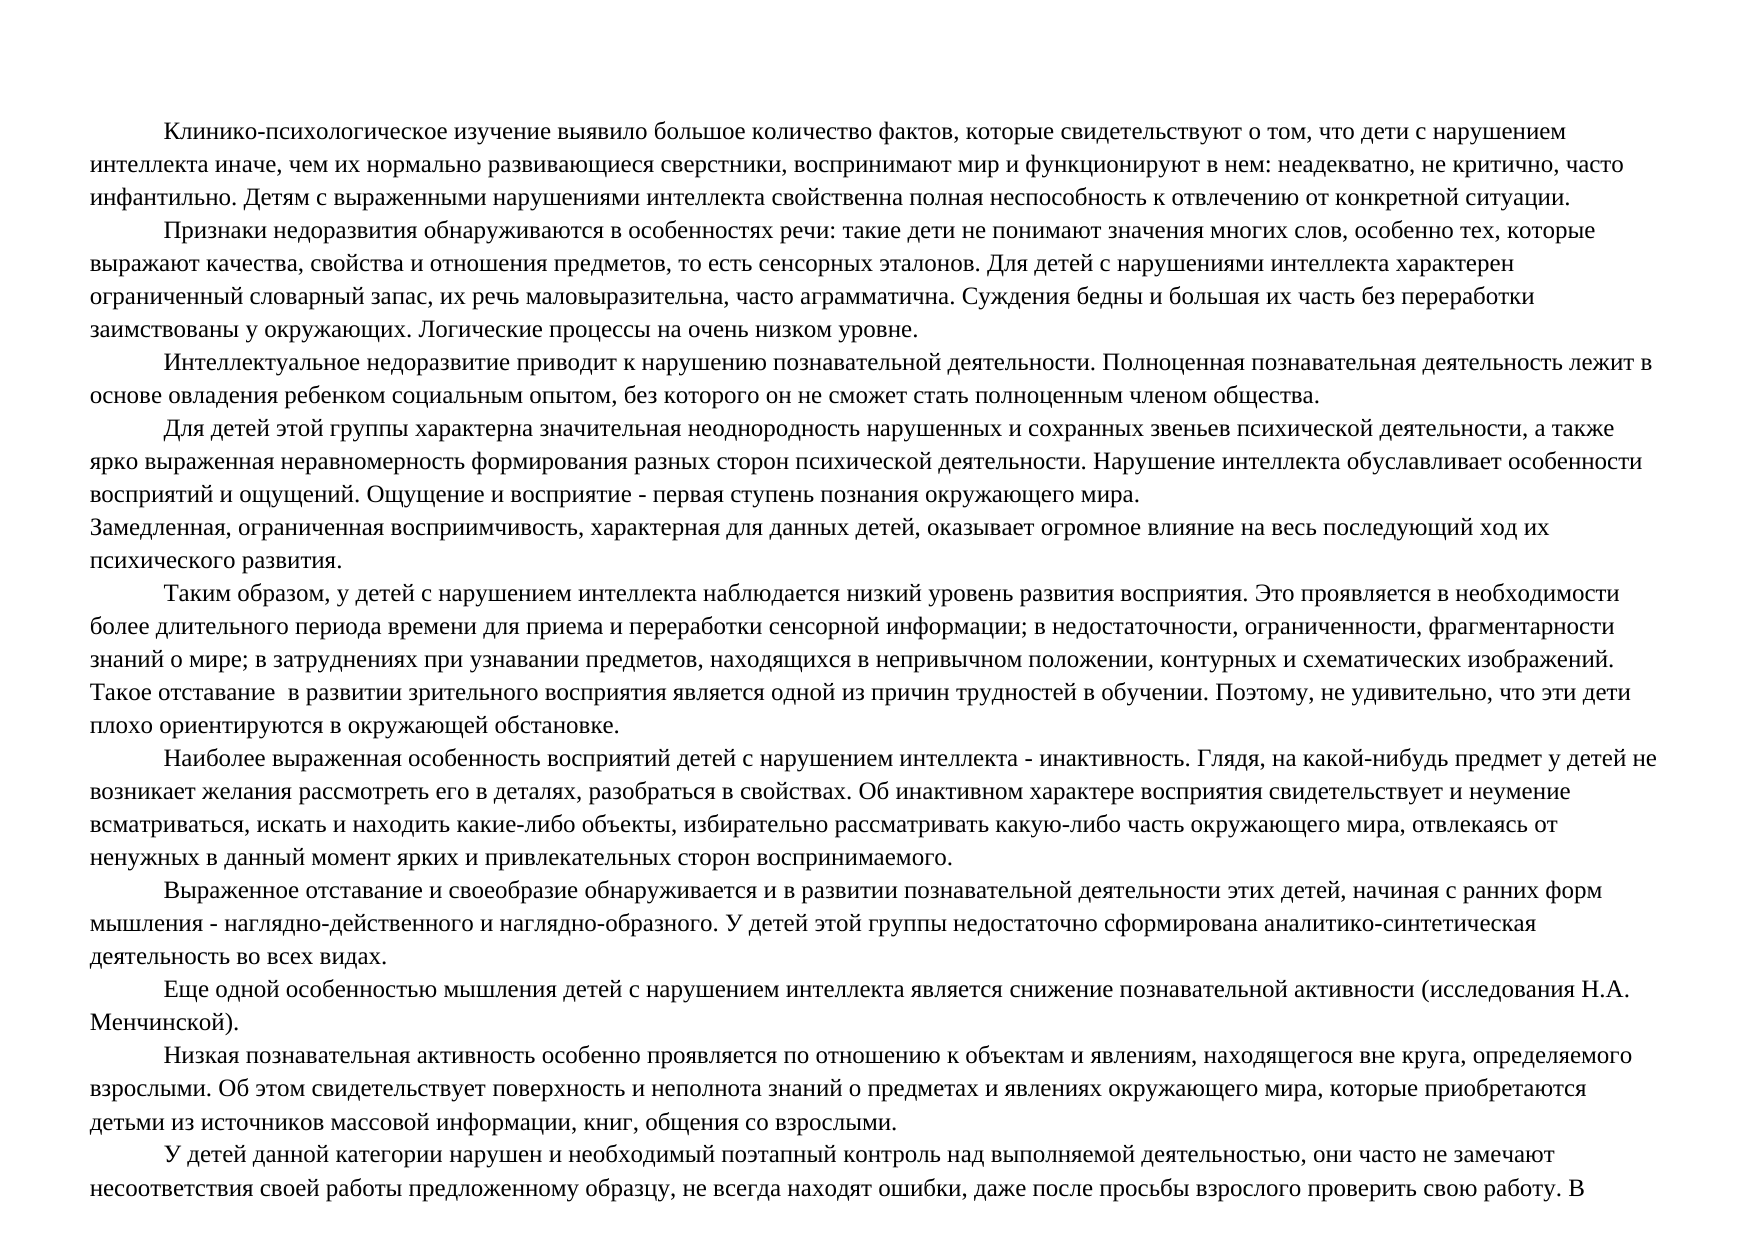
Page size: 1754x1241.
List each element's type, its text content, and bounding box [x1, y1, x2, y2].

text Признаки недоразвития обнаруживаются в особенностях речи: такие дети не понимают значения многих слов, особенно тех, которые выражают качества, свойства и отношения предметов, то есть сенсорных эталонов. Для детей с нарушениями интеллекта характерен ограниченный словарный запас, их речь маловыразительна, часто аграмматична. Суждения бедны и большая их часть без переработки заимствованы у окружающих. Логические процессы на очень низком уровне. [89, 215, 1664, 343]
text Клинико-психологическое изучение выявило большое количество фактов, которые свидетельствуют о том, что дети с нарушением интеллекта иначе, чем их нормально развивающиеся сверстники, воспринимают мир и функционируют в нем: неадекватно, не критично, часто инфантильно. Детям с выраженными нарушениями интеллекта свойственна полная неспособность к отвлечению от конкретной ситуации. [89, 116, 1664, 211]
text Интеллектуальное недоразвитие приводит к нарушению познавательной деятельности. Полноценная познавательная деятельность лежит в основе овладения ребенком социальным опытом, без которого он не сможет стать полноценным членом общества. [89, 347, 1664, 409]
text Выраженное отставание и своеобразие обнаруживается и в развитии познавательной деятельности этих детей, начиная с ранних форм мышления - наглядно-действенного и наглядно-образного. У детей этой группы недостаточно сформирована аналитико-синтетическая деятельность во всех видах. [89, 875, 1664, 970]
text Замедленная, ограниченная восприимчивость, характерная для данных детей, оказывает огромное влияние на весь последующий ход их психического развития. [89, 512, 1664, 574]
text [89, 1139, 1664, 1201]
text Еще одной особенностью мышления детей с нарушением интеллекта является снижение познавательной активности (исследования Н.А. Менчинской). [89, 974, 1664, 1036]
text Таким образом, у детей с нарушением интеллекта наблюдается низкий уровень развития восприятия. Это проявляется в необходимости более длительного периода времени для приема и переработки сенсорной информации; в недостаточности, ограниченности, фрагментарности знаний о мире; в затруднениях при узнавании предметов, находящихся в непривычном положении, контурных и схематических изображений. Такое отставание в развитии зрительного восприятия является одной из причин трудностей в обучении. Поэтому, не удивительно, что эти дети плохо ориентируются в окружающей обстановке. [89, 578, 1664, 739]
text Наиболее выраженная особенность восприятий детей с нарушением интеллекта - инактивность. Глядя, на какой-нибудь предмет у детей не возникает желания рассмотреть его в деталях, разобраться в свойствах. Об инактивном характере восприятия свидетельствует и неумение всматриваться, искать и находить какие-либо объекты, избирательно рассматривать какую-либо часть окружающего мира, отвлекаясь от ненужных в данный момент ярких и привлекательных сторон воспринимаемого. [89, 743, 1664, 871]
text Для детей этой группы характерна значительная неоднородность нарушенных и сохранных звеньев психической деятельности, а также ярко выраженная неравномерность формирования разных сторон психической деятельности. Нарушение интеллекта обуславливает особенности восприятий и ощущений. Ощущение и восприятие - первая ступень познания окружающего мира. [89, 413, 1664, 508]
text Низкая познавательная активность особенно проявляется по отношению к объектам и явлениям, находящегося вне круга, определяемого взрослыми. Об этом свидетельствует поверхность и неполнота знаний о предметах и явлениях окружающего мира, которые приобретаются детьми из источников массовой информации, книг, общения со взрослыми. [89, 1041, 1664, 1135]
